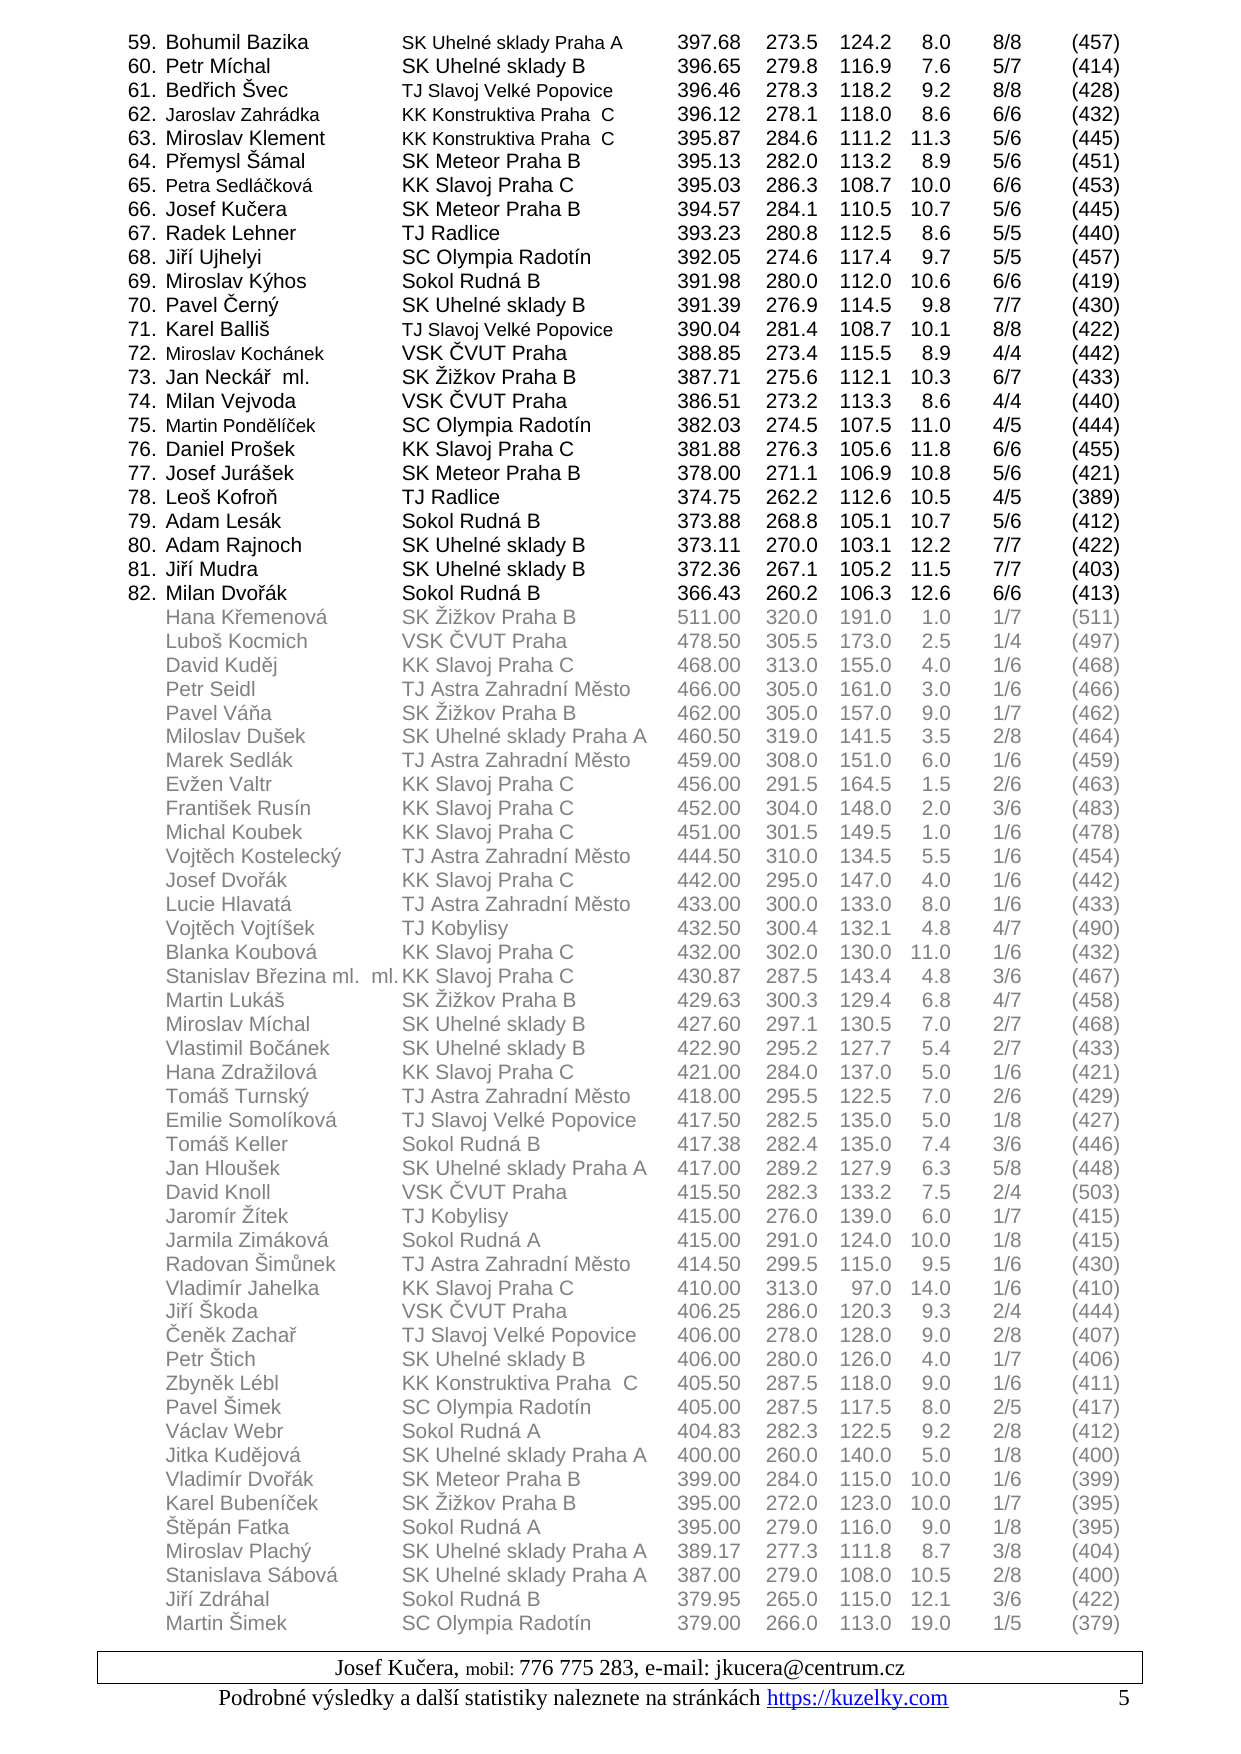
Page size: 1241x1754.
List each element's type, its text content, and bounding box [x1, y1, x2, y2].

text 78. Leoš Kofroň TJ Radlice 374.75 262.2 112.6 10.5 4/5 (389) [106, 485, 1134, 509]
text 63. Miroslav Klement KK Konstruktiva Praha C 395.87 284.6 111.2 11.3 5/6 (445) [106, 125, 1134, 149]
text 64. Přemysl Šámal SK Meteor Praha B 395.13 282.0 113.2 8.9 5/6 (451) [106, 149, 1134, 173]
text 82. Milan Dvořák Sokol Rudná B 366.43 260.2 106.3 12.6 6/6 (413) [106, 581, 1134, 604]
text Štěpán Fatka Sokol Rudná A 395.00 279.0 116.0 9.0 1/8 (395) [106, 1515, 1134, 1539]
text 60. Petr Míchal SK Uhelné sklady B 396.65 279.8 116.9 7.6 5/7 (414) [106, 53, 1134, 77]
text 74. Milan Vejvoda VSK ČVUT Praha 386.51 273.2 113.3 8.6 4/4 (440) [106, 389, 1134, 413]
text Vojtěch Vojtíšek TJ Kobylisy 432.50 300.4 132.1 4.8 4/7 (490) [106, 916, 1134, 940]
text Luboš Kocmich VSK ČVUT Praha 478.50 305.5 173.0 2.5 1/4 (497) [106, 628, 1134, 652]
text Emilie Somolíková TJ Slavoj Velké Popovice 417.50 282.5 135.0 5.0 1/8 (427) [106, 1108, 1134, 1132]
text 81. Jiří Mudra SK Uhelné sklady B 372.36 267.1 105.2 11.5 7/7 (403) [106, 557, 1134, 581]
text Martin Lukáš SK Žižkov Praha B 429.63 300.3 129.4 6.8 4/7 (458) [106, 988, 1134, 1012]
text Blanka Koubová KK Slavoj Praha C 432.00 302.0 130.0 11.0 1/6 (432) [106, 940, 1134, 964]
text Tomáš Keller Sokol Rudná B 417.38 282.4 135.0 7.4 3/6 (446) [106, 1132, 1134, 1156]
text 72. Miroslav Kochánek VSK ČVUT Praha 388.85 273.4 115.5 8.9 4/4 (442) [106, 341, 1134, 365]
text Evžen Valtr KK Slavoj Praha C 456.00 291.5 164.5 1.5 2/6 (463) [106, 772, 1134, 796]
text Čeněk Zachař TJ Slavoj Velké Popovice 406.00 278.0 128.0 9.0 2/8 (407) [106, 1323, 1134, 1347]
text David Kuděj KK Slavoj Praha C 468.00 313.0 155.0 4.0 1/6 (468) [106, 652, 1134, 676]
text Miroslav Plachý SK Uhelné sklady Praha A 389.17 277.3 111.8 8.7 3/8 (404) [106, 1539, 1134, 1563]
text 73. Jan Neckář ml. SK Žižkov Praha B 387.71 275.6 112.1 10.3 6/7 (433) [106, 365, 1134, 389]
text Pavel Šimek SC Olympia Radotín 405.00 287.5 117.5 8.0 2/5 (417) [106, 1395, 1134, 1419]
text 71. Karel Balliš TJ Slavoj Velké Popovice 390.04 281.4 108.7 10.1 8/8 (422) [106, 317, 1134, 341]
text Vlastimil Bočánek SK Uhelné sklady B 422.90 295.2 127.7 5.4 2/7 (433) [106, 1036, 1134, 1060]
text Marek Sedlák TJ Astra Zahradní Město 459.00 308.0 151.0 6.0 1/6 (459) [106, 748, 1134, 772]
text Petr Seidl TJ Astra Zahradní Město 466.00 305.0 161.0 3.0 1/6 (466) [106, 676, 1134, 700]
text Tomáš Turnský TJ Astra Zahradní Město 418.00 295.5 122.5 7.0 2/6 (429) [106, 1084, 1134, 1108]
text Stanislav Březina ml. ml. KK Slavoj Praha C 430.87 287.5 143.4 4.8 3/6 (467) [106, 964, 1134, 988]
text 80. Adam Rajnoch SK Uhelné sklady B 373.11 270.0 103.1 12.2 7/7 (422) [106, 533, 1134, 557]
text Martin Šimek SC Olympia Radotín 379.00 266.0 113.0 19.0 1/5 (379) [106, 1611, 1134, 1635]
text Josef Dvořák KK Slavoj Praha C 442.00 295.0 147.0 4.0 1/6 (442) [106, 868, 1134, 892]
text František Rusín KK Slavoj Praha C 452.00 304.0 148.0 2.0 3/6 (483) [106, 796, 1134, 820]
text Václav Webr Sokol Rudná A 404.83 282.3 122.5 9.2 2/8 (412) [106, 1419, 1134, 1443]
text Miroslav Míchal SK Uhelné sklady B 427.60 297.1 130.5 7.0 2/7 (468) [106, 1012, 1134, 1036]
text 77. Josef Jurášek SK Meteor Praha B 378.00 271.1 106.9 10.8 5/6 (421) [106, 461, 1134, 485]
text Michal Koubek KK Slavoj Praha C 451.00 301.5 149.5 1.0 1/6 (478) [106, 820, 1134, 844]
text 66. Josef Kučera SK Meteor Praha B 394.57 284.1 110.5 10.7 5/6 (445) [106, 197, 1134, 221]
text Karel Bubeníček SK Žižkov Praha B 395.00 272.0 123.0 10.0 1/7 (395) [106, 1491, 1134, 1515]
text 75. Martin Pondělíček SC Olympia Radotín 382.03 274.5 107.5 11.0 4/5 (444) [106, 413, 1134, 437]
text Jarmila Zimáková Sokol Rudná A 415.00 291.0 124.0 10.0 1/8 (415) [106, 1227, 1134, 1251]
text 76. Daniel Prošek KK Slavoj Praha C 381.88 276.3 105.6 11.8 6/6 (455) [106, 437, 1134, 461]
text Jiří Škoda VSK ČVUT Praha 406.25 286.0 120.3 9.3 2/4 (444) [106, 1299, 1134, 1323]
text 62. Jaroslav Zahrádka KK Konstruktiva Praha C 396.12 278.1 118.0 8.6 6/6 (432) [106, 101, 1134, 125]
text Jaromír Žítek TJ Kobylisy 415.00 276.0 139.0 6.0 1/7 (415) [106, 1203, 1134, 1227]
text 67. Radek Lehner TJ Radlice 393.23 280.8 112.5 8.6 5/5 (440) [106, 221, 1134, 245]
text Hana Křemenová SK Žižkov Praha B 511.00 320.0 191.0 1.0 1/7 (511) [106, 604, 1134, 628]
text Lucie Hlavatá TJ Astra Zahradní Město 433.00 300.0 133.0 8.0 1/6 (433) [106, 892, 1134, 916]
text Stanislava Sábová SK Uhelné sklady Praha A 387.00 279.0 108.0 10.5 2/8 (400) [106, 1563, 1134, 1587]
text Jiří Zdráhal Sokol Rudná B 379.95 265.0 115.0 12.1 3/6 (422) [106, 1587, 1134, 1611]
text Hana Zdražilová KK Slavoj Praha C 421.00 284.0 137.0 5.0 1/6 (421) [106, 1060, 1134, 1084]
text 68. Jiří Ujhelyi SC Olympia Radotín 392.05 274.6 117.4 9.7 5/5 (457) [106, 245, 1134, 269]
text Jitka Kudějová SK Uhelné sklady Praha A 400.00 260.0 140.0 5.0 1/8 (400) [106, 1443, 1134, 1467]
text 65. Petra Sedláčková KK Slavoj Praha C 395.03 286.3 108.7 10.0 6/6 (453) [106, 173, 1134, 197]
text Vladimír Dvořák SK Meteor Praha B 399.00 284.0 115.0 10.0 1/6 (399) [106, 1467, 1134, 1491]
text 70. Pavel Černý SK Uhelné sklady B 391.39 276.9 114.5 9.8 7/7 (430) [106, 293, 1134, 317]
text Zbyněk Lébl KK Konstruktiva Praha C 405.50 287.5 118.0 9.0 1/6 (411) [106, 1371, 1134, 1395]
text David Knoll VSK ČVUT Praha 415.50 282.3 133.2 7.5 2/4 (503) [106, 1179, 1134, 1203]
text Jan Hloušek SK Uhelné sklady Praha A 417.00 289.2 127.9 6.3 5/8 (448) [106, 1156, 1134, 1179]
text Vojtěch Kostelecký TJ Astra Zahradní Město 444.50 310.0 134.5 5.5 1/6 (454) [106, 844, 1134, 868]
text 69. Miroslav Kýhos Sokol Rudná B 391.98 280.0 112.0 10.6 6/6 (419) [106, 269, 1134, 293]
text 59. Bohumil Bazika SK Uhelné sklady Praha A 397.68 273.5 124.2 8.0 8/8 (457) [106, 29, 1134, 53]
text Pavel Váňa SK Žižkov Praha B 462.00 305.0 157.0 9.0 1/7 (462) [106, 700, 1134, 724]
text Miloslav Dušek SK Uhelné sklady Praha A 460.50 319.0 141.5 3.5 2/8 (464) [106, 724, 1134, 748]
text Radovan Šimůnek TJ Astra Zahradní Město 414.50 299.5 115.0 9.5 1/6 (430) [106, 1251, 1134, 1275]
text Vladimír Jahelka KK Slavoj Praha C 410.00 313.0 97.0 14.0 1/6 (410) [106, 1275, 1134, 1299]
text 79. Adam Lesák Sokol Rudná B 373.88 268.8 105.1 10.7 5/6 (412) [106, 509, 1134, 533]
text Petr Štich SK Uhelné sklady B 406.00 280.0 126.0 4.0 1/7 (406) [106, 1347, 1134, 1371]
text 61. Bedřich Švec TJ Slavoj Velké Popovice 396.46 278.3 118.2 9.2 8/8 (428) [106, 77, 1134, 101]
